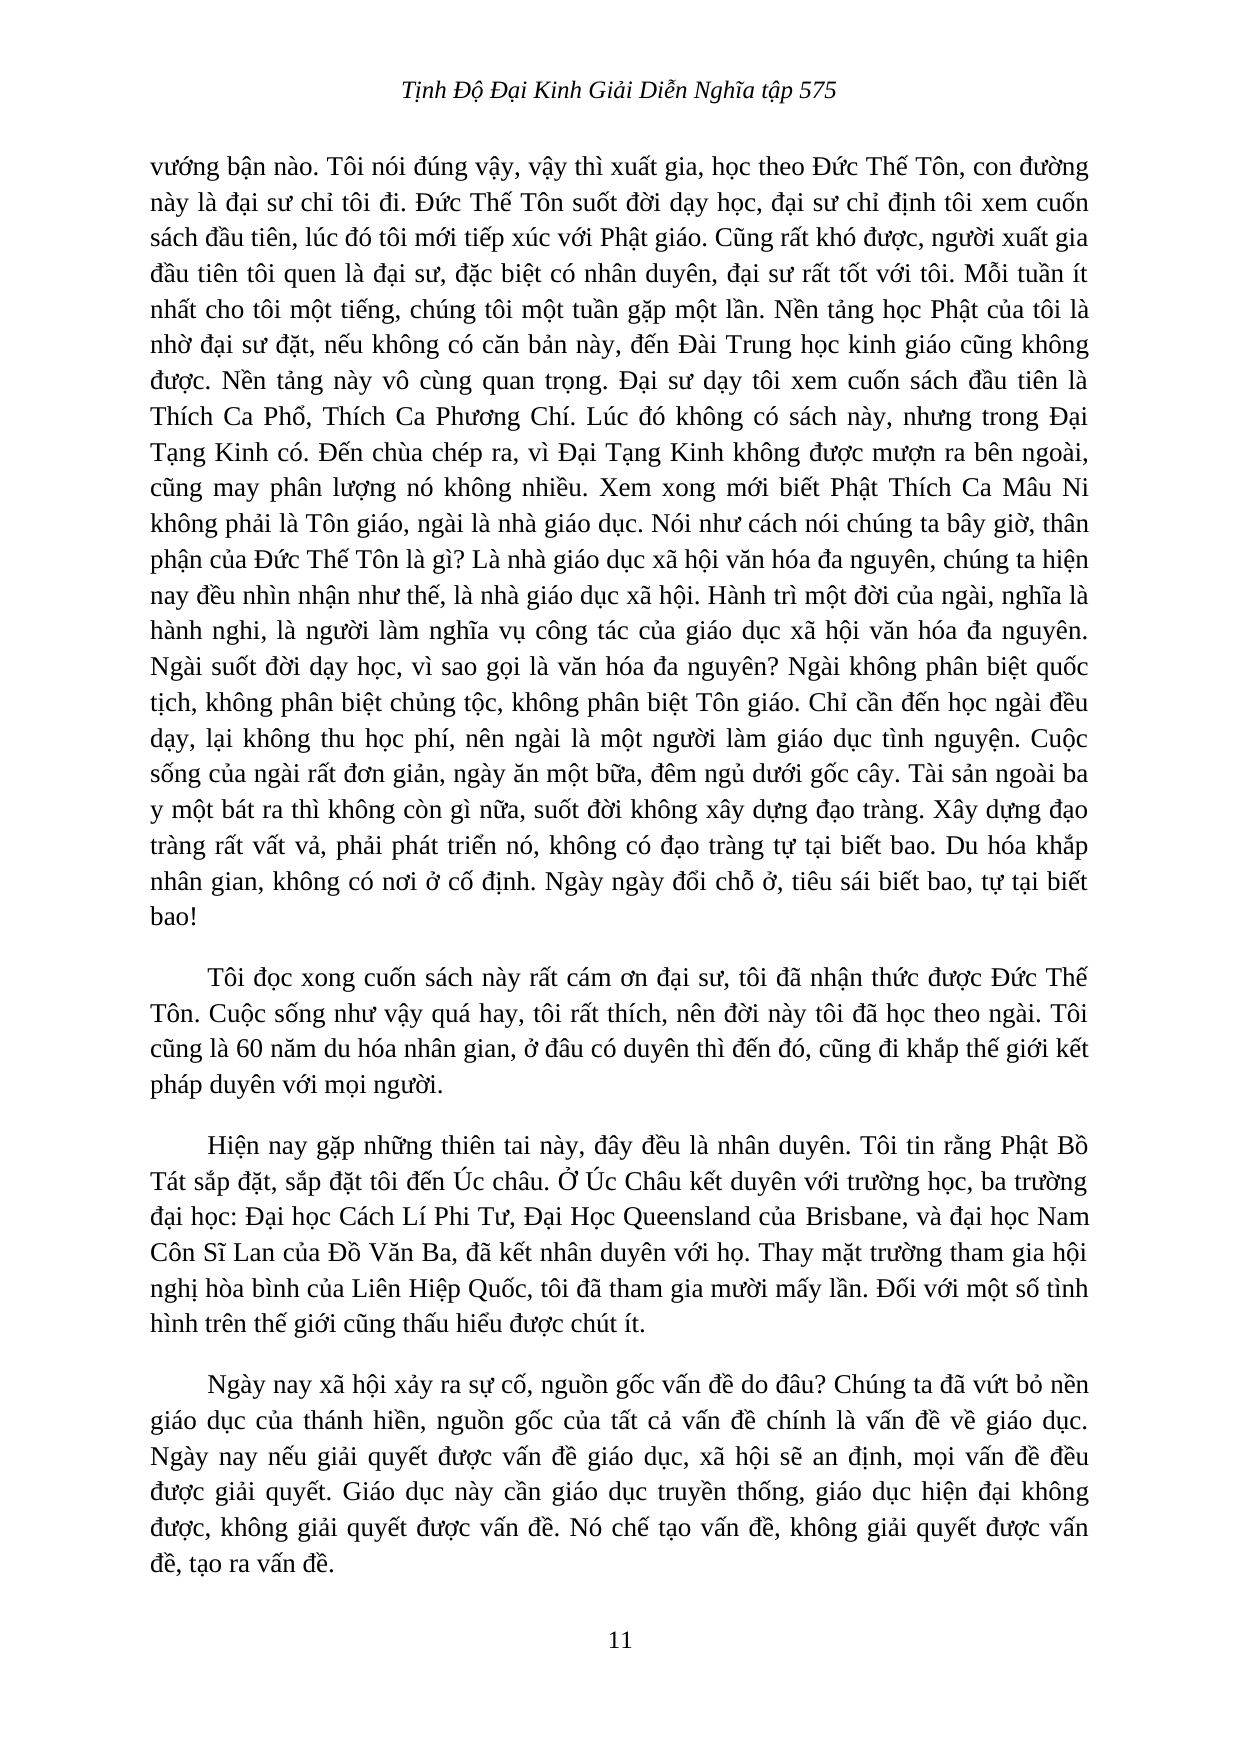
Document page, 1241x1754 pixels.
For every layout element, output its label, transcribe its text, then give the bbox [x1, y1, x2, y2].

text Ngày nay xã hội xảy ra sự cố, nguồn gốc vấn đề do đâu? Chúng ta đã vứt bỏ nền giáo dục của thánh hiền, nguồn gốc của tất cả vấn đề chính là vấn đề về giáo dục. Ngày nay nếu giải quyết được vấn đề giáo dục, xã hội sẽ an định, mọi vấn đề đều được giải quyết. Giáo dục này cần giáo dục truyền thống, giáo dục hiện đại không được, không giải quyết được vấn đề. Nó chế tạo vấn đề, không giải quyết được vấn đề, tạo ra vấn đề. [150, 1368, 1090, 1578]
text Tôi đọc xong cuốn sách này rất cám ơn đại sư, tôi đã nhận thức được Đức Thế Tôn. Cuộc sống như vậy quá hay, tôi rất thích, nên đời này tôi đã học theo ngài. Tôi cũng là 60 năm du hóa nhân gian, ở đâu có duyên thì đến đó, cũng đi khắp thế giới kết pháp duyên với mọi người. [150, 961, 1090, 1099]
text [150, 150, 1090, 931]
text Hiện nay gặp những thiên tai này, đây đều là nhân duyên. Tôi tin rằng Phật Bồ Tát sắp đặt, sắp đặt tôi đến Úc châu. Ở Úc Châu kết duyên với trường học, ba trường đại học: Đại học Cách Lí Phi Tư, Đại Học Queensland của Brisbane, và đại học Nam Côn Sĩ Lan của Đồ Văn Ba, đã kết nhân duyên với họ. Thay mặt trường tham gia hội nghị hòa bình của Liên Hiệp Quốc, tôi đã tham gia mười mấy lần. Đối với một số tình hình trên thế giới cũng thấu hiểu được chút ít. [150, 1129, 1090, 1339]
